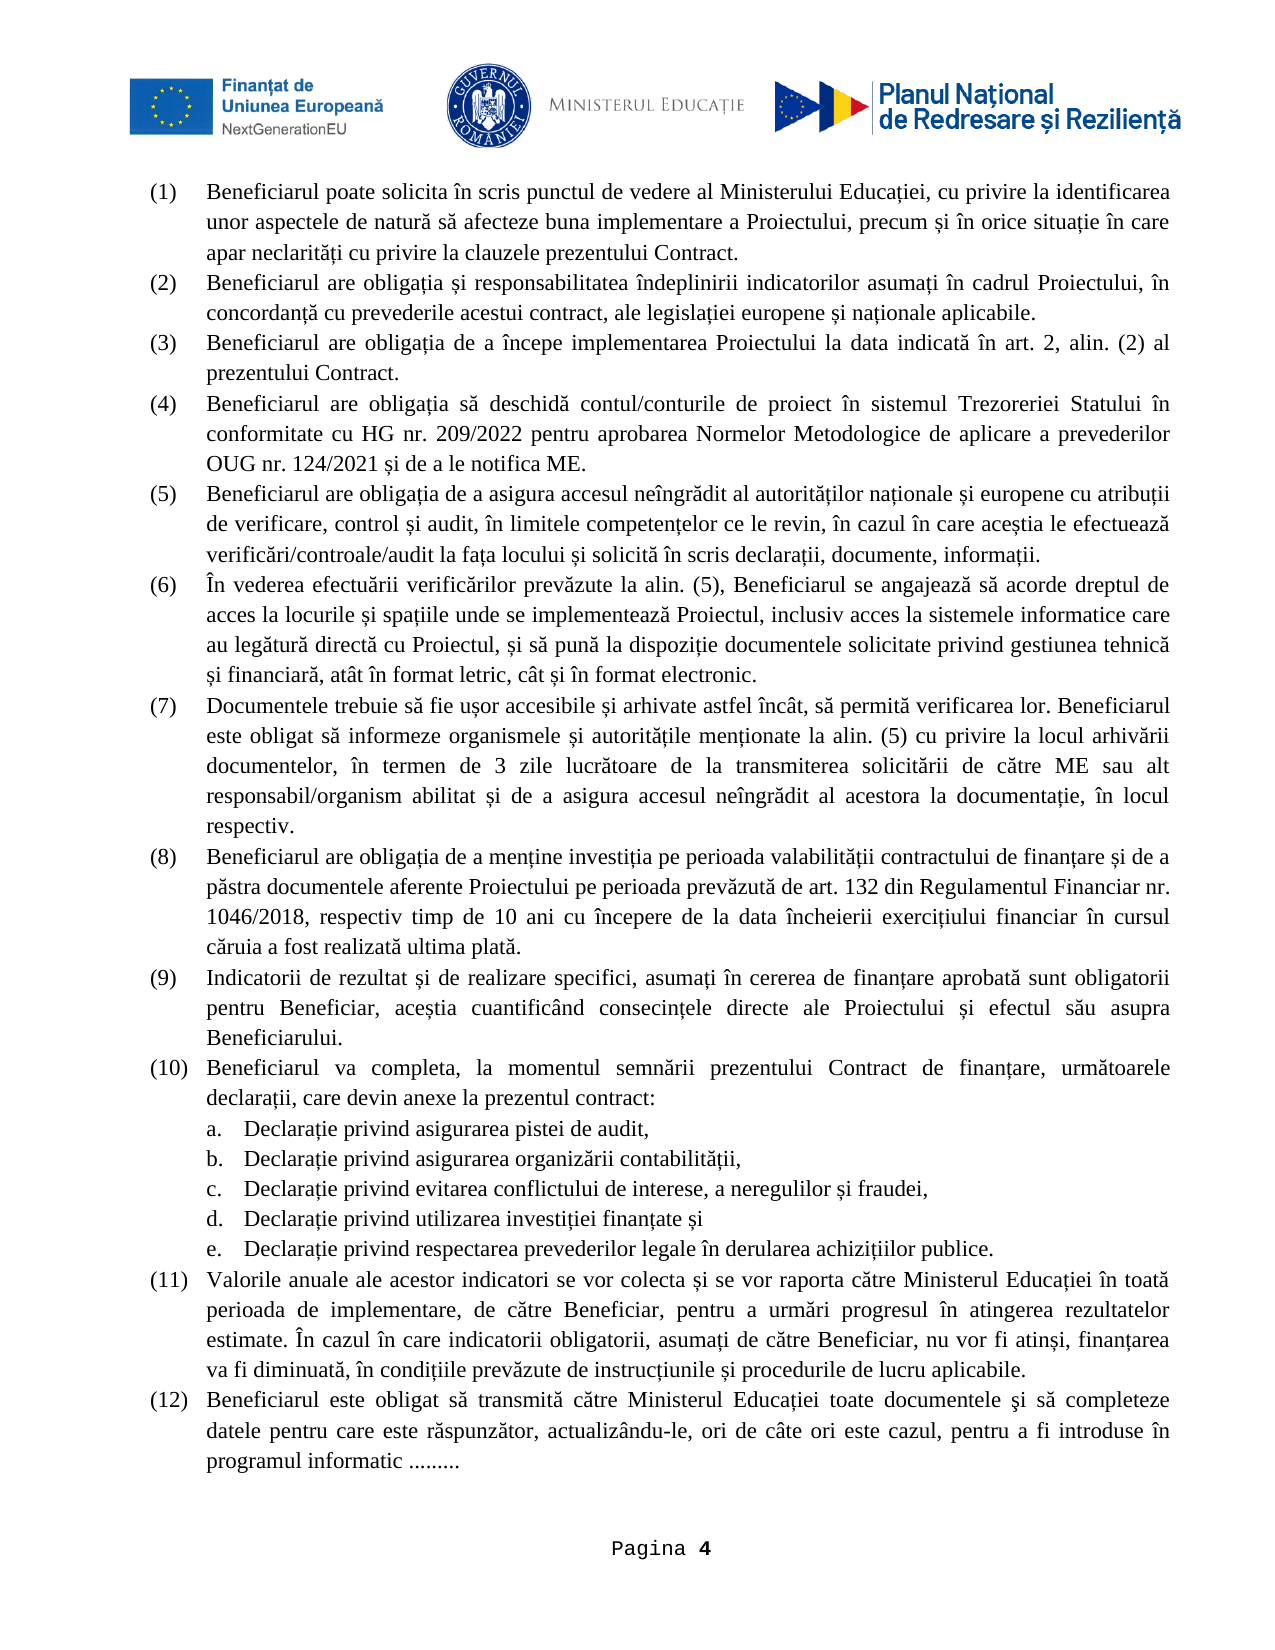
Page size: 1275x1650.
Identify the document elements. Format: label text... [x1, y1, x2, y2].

list Beneficiarul are obligația și responsabilitatea îndeplinirii indicatorilor asumați în cadrul Proiectului, în concordanță cu prevederile acestui contract, ale legislației europene și naționale aplicabile. [150, 269, 1172, 325]
list Indicatorii de rezultat și de realizare specifici, asumați în cererea de finanțare aprobată sunt obligatorii pentru Beneficiar, aceștia cuantificând consecințele directe ale Proiectului și efectul său asupra Beneficiarului. [150, 963, 1172, 1050]
list Beneficiarul poate solicita în scris punctul de vedere al Ministerului Educației, cu privire la identificarea unor aspectele de natură să afecteze buna implementare a Proiectului, precum și în orice situație în care apar neclarități cu privire la clauzele prezentului Contract. [150, 178, 1172, 265]
list Declarație privind utilizarea investiției finanțate și [206, 1205, 1172, 1232]
list Beneficiarul are obligația de a asigura accesul neîngrădit al autorităților naționale și europene cu atribuții de verificare, control și audit, în limitele competențelor ce le revin, în cazul în care aceștia le efectuează verificări/controale/audit la fața locului și solicită în scris declarații, documente, informații. [150, 480, 1172, 567]
list Beneficiarul are obligația de a începe implementarea Proiectului la data indicată în art. 2, alin. (2) al prezentului Contract. [150, 329, 1172, 386]
picture [768, 74, 1185, 140]
picture [127, 67, 384, 140]
list Declarație privind asigurarea organizării contabilității, [206, 1145, 1172, 1171]
list Beneficiarul are obligația să deschidă contul/conturile de proiect în sistemul Trezoreriei Statului în conformitate cu HG nr. 209/2022 pentru aprobarea Normelor Metodologice de aplicare a prevederilor OUG nr. 124/2021 și de a le notifica ME. [150, 389, 1172, 476]
list Valorile anuale ale acestor indicatori se vor colecta și se vor raporta către Ministerul Educației în toată perioada de implementare, de către Beneficiar, pentru a urmări progresul în atingerea rezultatelor estimate. În cazul în care indicatorii obligatorii, asumați de către Beneficiar, nu vor fi atinși, finanțarea va fi diminuată, în condițiile prevăzute de instrucțiunile și procedurile de lucru aplicabile. [150, 1266, 1172, 1383]
list Declarație privind evitarea conflictului de interese, a neregulilor și fraudei, [206, 1175, 1172, 1201]
picture [445, 62, 746, 148]
list Beneficiarul va completa, la momentul semnării prezentului Contract de finanțare, următoarele declarații, care devin anexe la prezentul contract: [150, 1054, 1172, 1111]
list Beneficiarul este obligat să transmită către Ministerul Educației toate documentele şi să completeze datele pentru care este răspunzător, actualizându-le, ori de câte ori este cazul, pentru a fi introduse în programul informatic ......... [150, 1386, 1172, 1473]
list Declarație privind respectarea prevederilor legale în derularea achizițiilor publice. [206, 1235, 1172, 1262]
list Beneficiarul are obligația de a menține investiția pe perioada valabilității contractului de finanțare și de a păstra documentele aferente Proiectului pe perioada prevăzută de art. 132 din Regulamentul Financiar nr. 1046/2018, respectiv timp de 10 ani cu începere de la data încheierii exercițiului financiar în cursul căruia a fost realizată ultima plată. [150, 843, 1172, 960]
list Documentele trebuie să fie ușor accesibile și arhivate astfel încât, să permită verificarea lor. Beneficiarul este obligat să informeze organismele și autoritățile menționate la alin. (5) cu privire la locul arhivării documentelor, în termen de 3 zile lucrătoare de la transmiterea solicitării de către ME sau alt responsabil/organism abilitat și de a asigura accesul neîngrădit al acestora la documentație, în locul respectiv. [150, 692, 1172, 839]
list Declarație privind asigurarea pistei de audit, [206, 1114, 1172, 1141]
list În vederea efectuării verificărilor prevăzute la alin. (5), Beneficiarul se angajează să acorde dreptul de acces la locurile și spațiile unde se implementează Proiectul, inclusiv acces la sistemele informatice care au legătură directă cu Proiectul, și să pună la dispoziție documentele solicitate privind gestiunea tehnică și financiară, atât în format letric, cât și în format electronic. [150, 571, 1172, 688]
